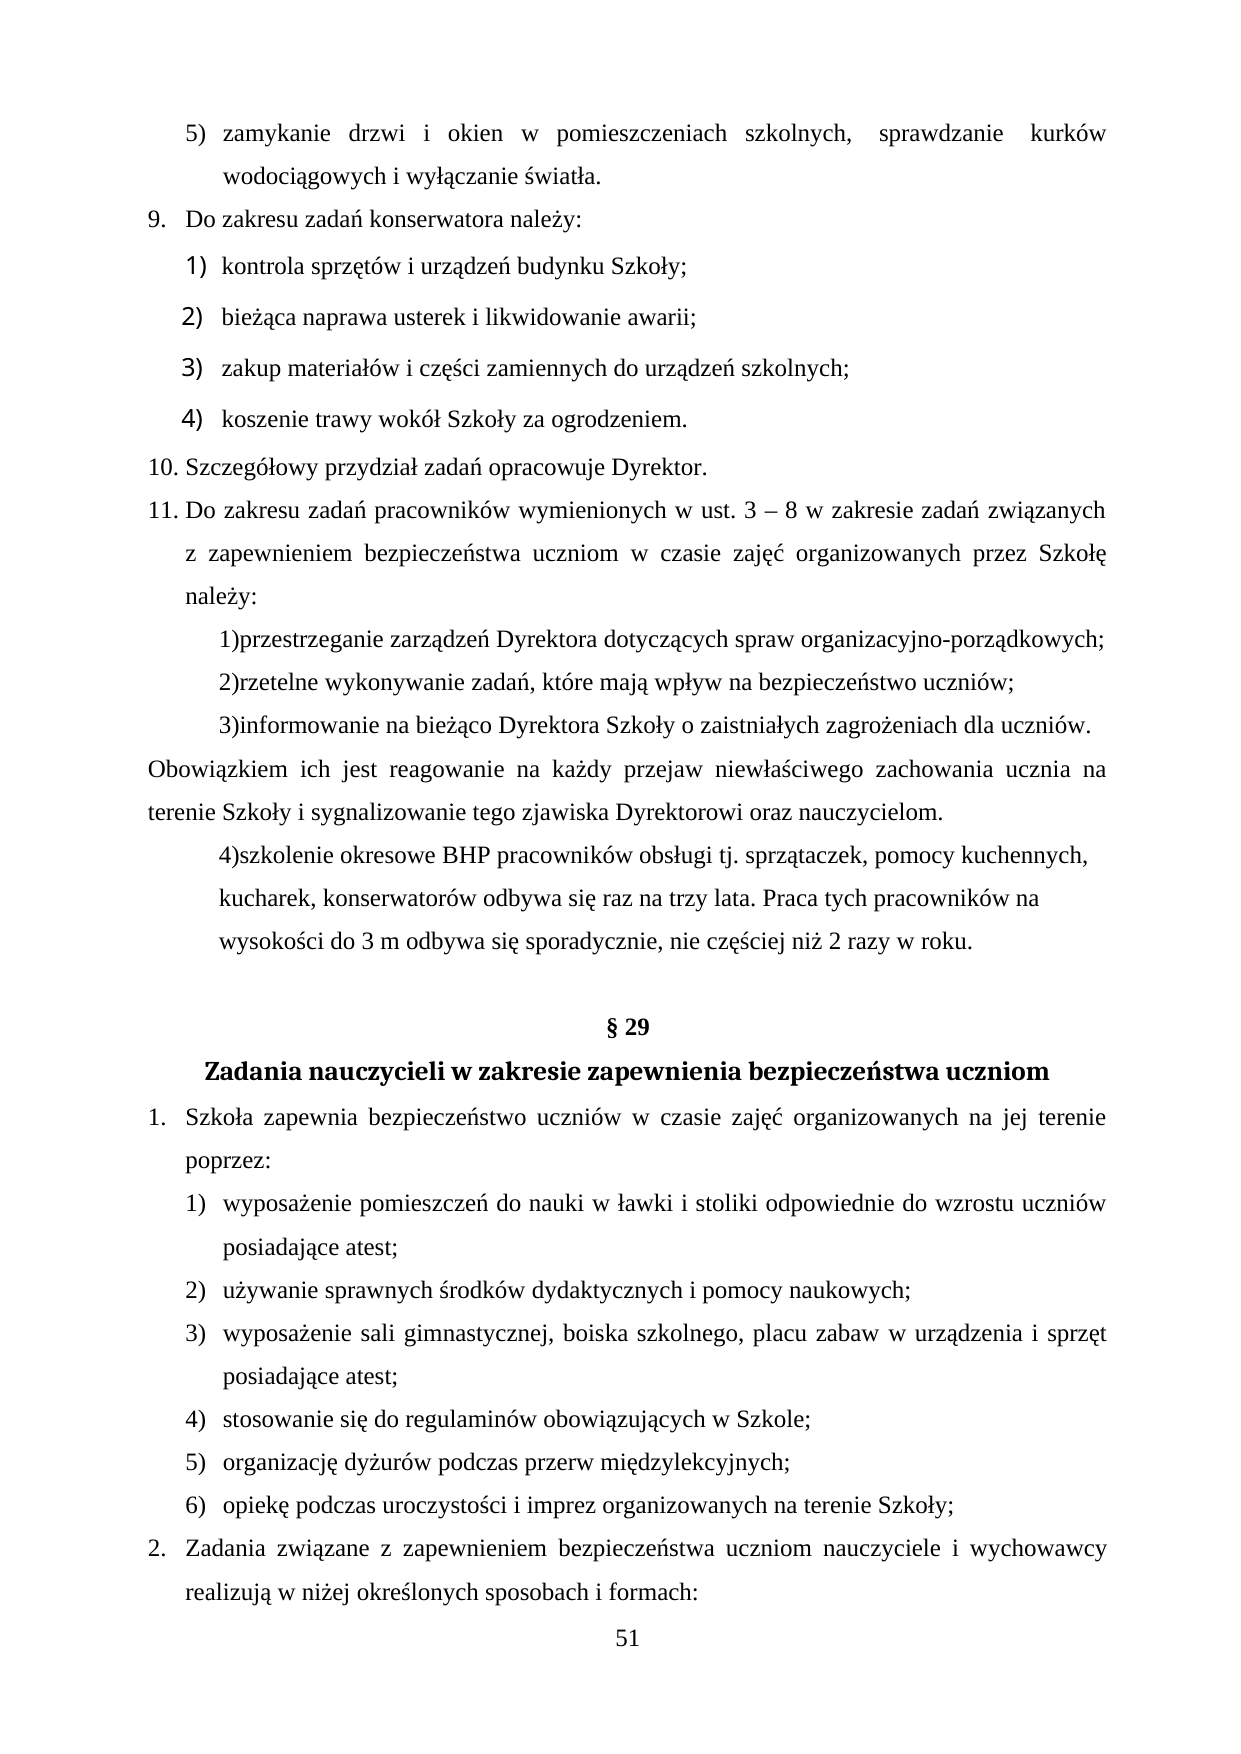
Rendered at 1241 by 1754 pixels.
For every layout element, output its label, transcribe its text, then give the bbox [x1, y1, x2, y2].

list Szkoła zapewnia bezpieczeństwo uczniów w czasie zajęć organizowanych na jej terenie poprzez: [148, 1102, 1107, 1174]
text 3)informowanie na bieżąco Dyrektora Szkoły o zaistniałych zagrożeniach dla uczniów. [218, 711, 1107, 739]
list Do zakresu zadań pracowników wymienionych w ust. 3 – 8 w zakresie zadań związanych z zapewnieniem bezpieczeństwa uczniom w czasie zajęć organizowanych przez Szkołę należy: [148, 495, 1107, 610]
list wyposażenie sali gimnastycznej, boiska szkolnego, placu zabaw w urządzenia i sprzęt posiadające atest; [185, 1318, 1107, 1390]
list stosowanie się do regulaminów obowiązujących w Szkole; [185, 1404, 1107, 1433]
list wyposażenie pomieszczeń do nauki w ławki i stoliki odpowiednie do wzrostu uczniów posiadające atest; [185, 1188, 1107, 1260]
list Do zakresu zadań konserwatora należy: [148, 204, 1107, 233]
list używanie sprawnych środków dydaktycznych i pomocy naukowych; [185, 1275, 1107, 1303]
list bieżąca naprawa usterek i likwidowanie awarii; [203, 299, 1107, 333]
list zamykanie drzwi i okien w pomieszczeniach szkolnych, sprawdzanie kurków wodociągowych i wyłączanie światła. [185, 118, 1107, 190]
list Zadania związane z zapewnieniem bezpieczeństwa uczniom nauczyciele i wychowawcy realizują w niżej określonych sposobach i formach: [148, 1533, 1107, 1605]
text § 29 [148, 1012, 1107, 1041]
list Szczegółowy przydział zadań opracowuje Dyrektor. [148, 452, 1107, 481]
list opiekę podczas uroczystości i imprez organizowanych na terenie Szkoły; [185, 1490, 1107, 1519]
text 4)szkolenie okresowe BHP pracowników obsługi tj. sprzątaczek, pomocy kuchennych, kucharek, konserwatorów odbywa się raz na trzy lata. Praca tych pracowników na wysokości do 3 m odbywa się sporadycznie, nie częściej niż 2 razy w roku. [218, 840, 1107, 955]
subtitle Zadania nauczycieli w zakresie zapewnienia bezpieczeństwa uczniom [148, 1056, 1107, 1087]
text 2)rzetelne wykonywanie zadań, które mają wpływ na bezpieczeństwo uczniów; [218, 667, 1107, 696]
list 1)przestrzeganie zarządzeń Dyrektora dotyczących spraw organizacyjno-porządkowych; [218, 624, 1107, 653]
text Obowiązkiem ich jest reagowanie na każdy przejaw niewłaściwego zachowania ucznia na terenie Szkoły i sygnalizowanie tego zjawiska Dyrektorowi oraz nauczycielom. [148, 754, 1107, 826]
list kontrola sprzętów i urządzeń budynku Szkoły; [207, 248, 1107, 282]
list zakup materiałów i części zamiennych do urządzeń szkolnych; [203, 350, 1107, 384]
list koszenie trawy wokół Szkoły za ogrodzeniem. [203, 401, 1107, 435]
list organizację dyżurów podczas przerw międzylekcyjnych; [185, 1447, 1107, 1476]
